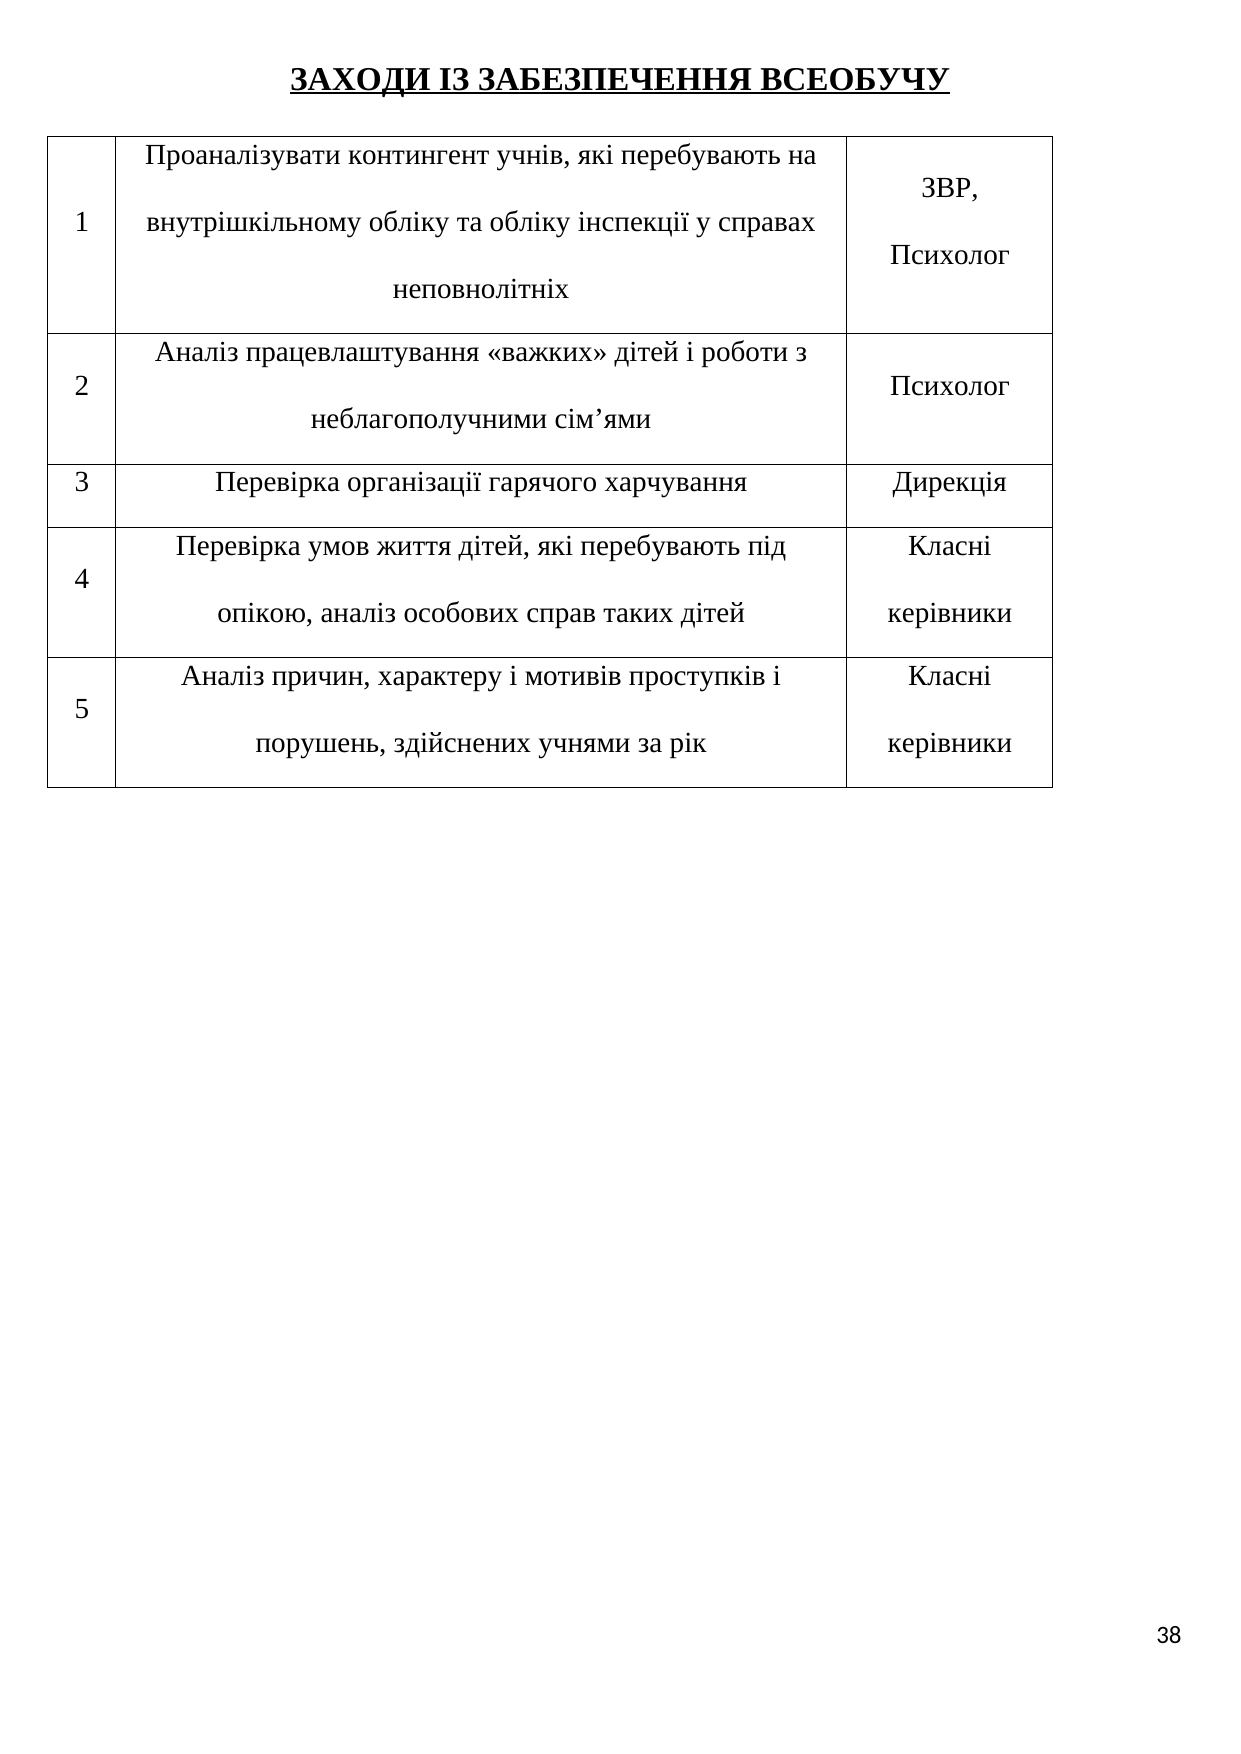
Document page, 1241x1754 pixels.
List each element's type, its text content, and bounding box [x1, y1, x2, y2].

text ЗАХОДИ ІЗ ЗАБЕЗПЕЧЕННЯ ВСЕОБУЧУ [59, 59, 1181, 97]
table_cell 3 [48, 465, 115, 527]
table_cell Класні керівники [847, 528, 1052, 657]
table_cell Психолог [847, 334, 1052, 463]
table_cell 4 [48, 528, 115, 657]
table_cell Дирекція [847, 465, 1052, 527]
table_cell Класні керівники [847, 658, 1052, 787]
table_cell Перевірка організації гарячого харчування [116, 465, 846, 527]
table_cell 5 [48, 658, 115, 787]
table_cell Аналіз працевлаштування «важких» дітей і роботи з неблагополучними сім’ями [116, 334, 846, 463]
table_cell Аналіз причин, характеру і мотивів проступків і порушень, здійснених учнями за рік [116, 658, 846, 787]
table_header Проаналізувати контингент учнів, які перебувають на внутрішкільному обліку та обліку інспекції у справах неповнолітніх [116, 137, 846, 333]
table_cell 2 [48, 334, 115, 463]
table_header ЗВР, Психолог [847, 137, 1052, 333]
table_cell Перевірка умов життя дітей, які перебувають під опікою, аналіз особових справ таких дітей [116, 528, 846, 657]
table_header 1 [48, 137, 115, 333]
